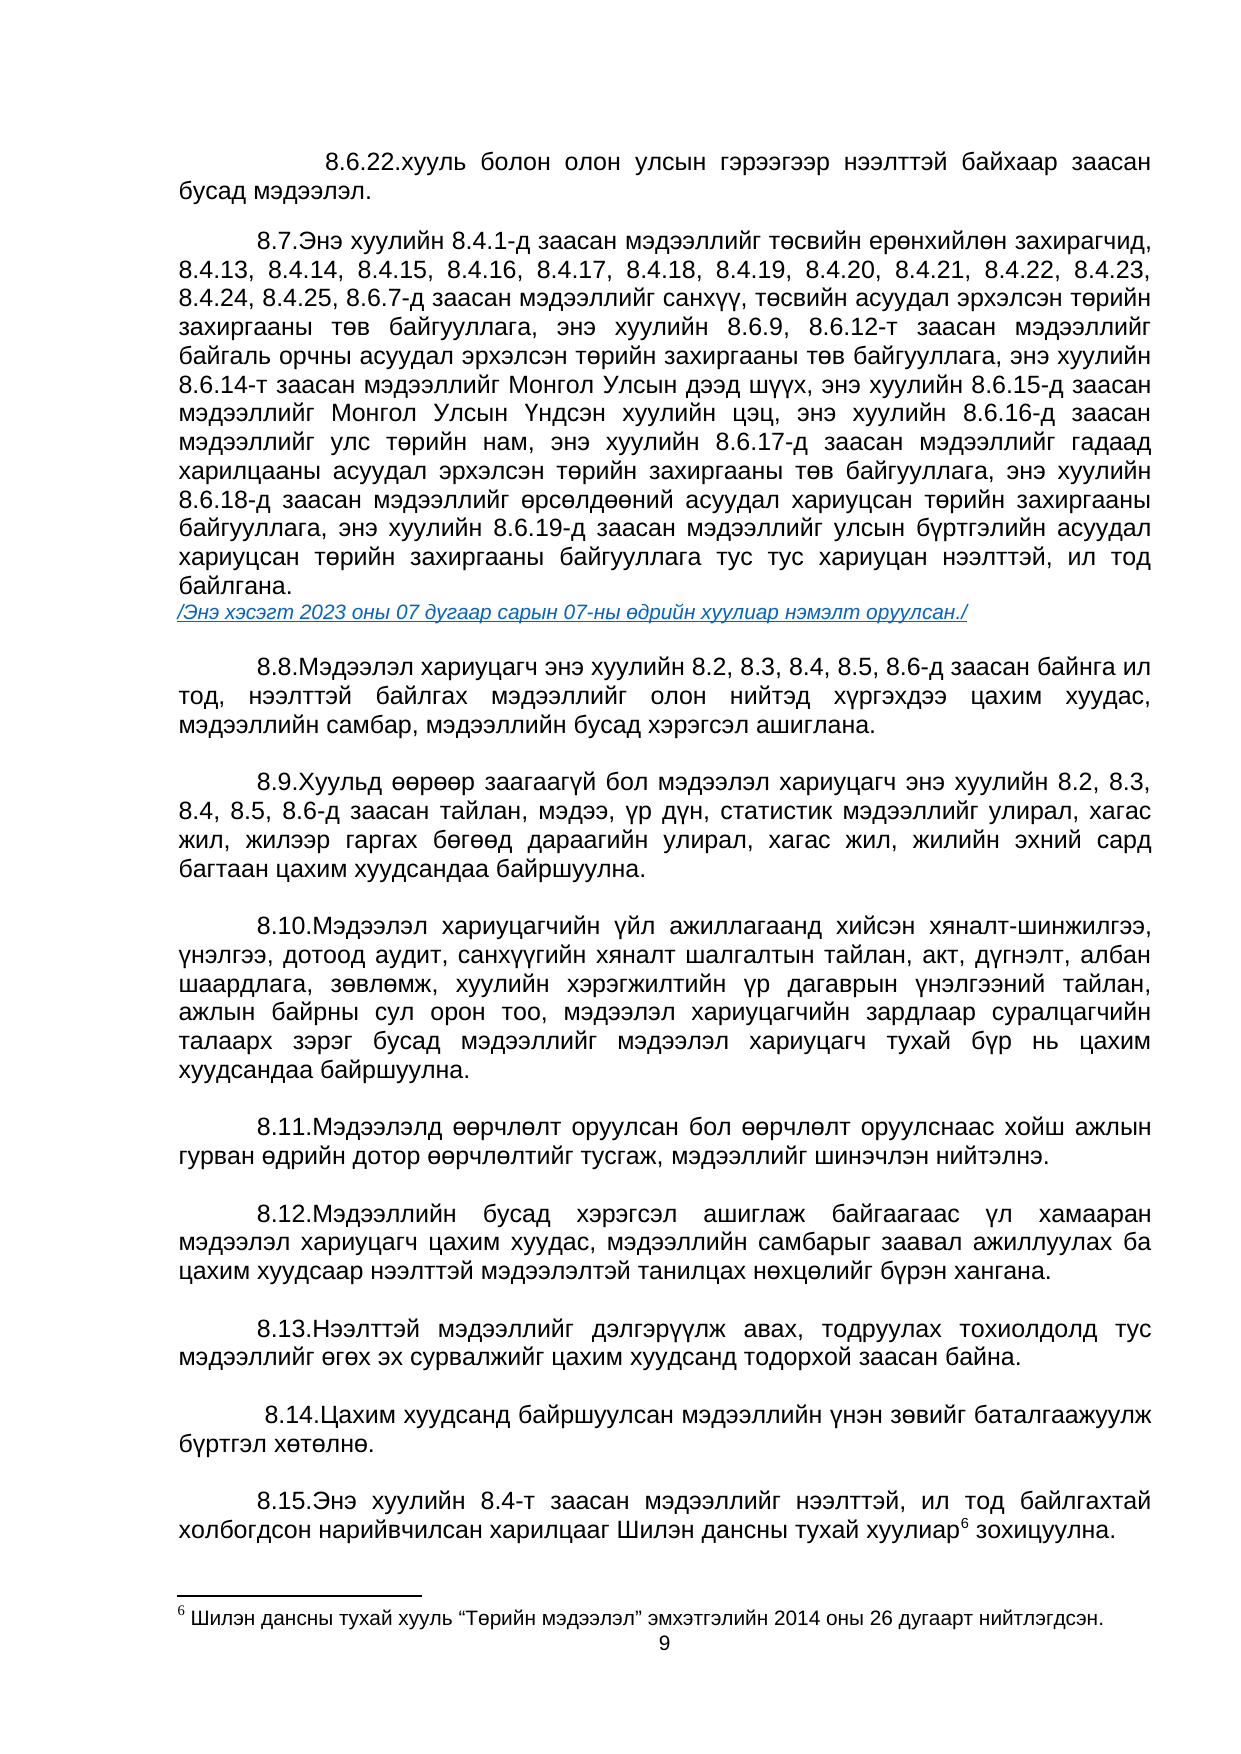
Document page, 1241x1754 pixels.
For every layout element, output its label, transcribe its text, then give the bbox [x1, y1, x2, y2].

text 8.14.Цахим хуудсанд байршуулсан мэдээллийн үнэн зөвийг баталгаажуулж бүртгэл хөтөлнө. [178, 1400, 1152, 1457]
text /Энэ хэсэгт 2023 оны 07 дугаар сарын 07-ны өдрийн хуулиар нэмэлт оруулсан./ [177, 600, 1152, 624]
text 8.6.22.хууль болон олон улсын гэрээгээр нээлттэй байхаар заасан бусад мэдээлэл. [178, 147, 1152, 204]
text 8.10.Мэдээлэл хариуцагчийн үйл ажиллагаанд хийсэн хяналт-шинжилгээ, үнэлгээ, дотоод аудит, санхүүгийн хяналт шалгалтын тайлан, акт, дүгнэлт, албан шаардлага, зөвлөмж, хуулийн хэрэгжилтийн үр дагаврын үнэлгээний тайлан, ажлын байрны сул орон тоо, мэдээлэл хариуцагчийн зардлаар суралцагчийн талаарх зэрэг бусад мэдээллийг мэдээлэл хариуцагч тухай бүр нь цахим хуудсандаа байршуулна. [178, 911, 1152, 1084]
text 8.9.Хуульд өөрөөр заагаагүй бол мэдээлэл хариуцагч энэ хуулийн 8.2, 8.3, 8.4, 8.5, 8.6-д заасан тайлан, мэдээ, үр дүн, статистик мэдээллийг улирал, хагас жил, жилээр гаргах бөгөөд дараагийн улирал, хагас жил, жилийн эхний сард багтаан цахим хуудсандаа байршуулна. [178, 767, 1152, 882]
text 8.7.Энэ хуулийн 8.4.1-д заасан мэдээллийг төсвийн ерөнхийлөн захирагчид, 8.4.13, 8.4.14, 8.4.15, 8.4.16, 8.4.17, 8.4.18, 8.4.19, 8.4.20, 8.4.21, 8.4.22, 8.4.23, 8.4.24, 8.4.25, 8.6.7-д заасан мэдээллийг санхүү, төсвийн асуудал эрхэлсэн төрийн захиргааны төв байгууллага, энэ хуулийн 8.6.9, 8.6.12-т заасан мэдээллийг байгаль орчны асуудал эрхэлсэн төрийн захиргааны төв байгууллага, энэ хуулийн 8.6.14-т заасан мэдээллийг Монгол Улсын дээд шүүх, энэ хуулийн 8.6.15-д заасан мэдээллийг Монгол Улсын Үндсэн хуулийн цэц, энэ хуулийн 8.6.16-д заасан мэдээллийг улс төрийн нам, энэ хуулийн 8.6.17-д заасан мэдээллийг гадаад харилцааны асуудал эрхэлсэн төрийн захиргааны төв байгууллага, энэ хуулийн 8.6.18-д заасан мэдээллийг өрсөлдөөний асуудал хариуцсан төрийн захиргааны байгууллага, энэ хуулийн 8.6.19-д заасан мэдээллийг улсын бүртгэлийн асуудал хариуцсан төрийн захиргааны байгууллага тус тус хариуцан нээлттэй, ил тод байлгана. [178, 226, 1152, 600]
text 8.8.Мэдээлэл хариуцагч энэ хуулийн 8.2, 8.3, 8.4, 8.5, 8.6-д заасан байнга ил тод, нээлттэй байлгах мэдээллийг олон нийтэд хүргэхдээ цахим хуудас, мэдээллийн самбар, мэдээллийн бусад хэрэгсэл ашиглана. [178, 652, 1152, 739]
text 8.15.Энэ хуулийн 8.4-т заасан мэдээллийг нээлттэй, ил тод байлгахтай холбогдсон нарийвчилсан харилцааг Шилэн дансны тухай хуулиар зохицуулна. [178, 1486, 1152, 1544]
text 8.11.Мэдээлэлд өөрчлөлт оруулсан бол өөрчлөлт оруулснаас хойш ажлын гурван өдрийн дотор өөрчлөлтийг тусгаж, мэдээллийг шинэчлэн нийтэлнэ. [178, 1112, 1152, 1170]
text 8.12.Мэдээллийн бусад хэрэгсэл ашиглаж байгаагаас үл хамааран мэдээлэл хариуцагч цахим хуудас, мэдээллийн самбарыг заавал ажиллуулах ба цахим хуудсаар нээлттэй мэдээлэлтэй танилцах нөхцөлийг бүрэн хангана. [178, 1199, 1152, 1285]
text 8.13.Нээлттэй мэдээллийг дэлгэрүүлж авах, тодруулах тохиолдолд тус мэдээллийг өгөх эх сурвалжийг цахим хуудсанд тодорхой заасан байна. [178, 1314, 1152, 1371]
